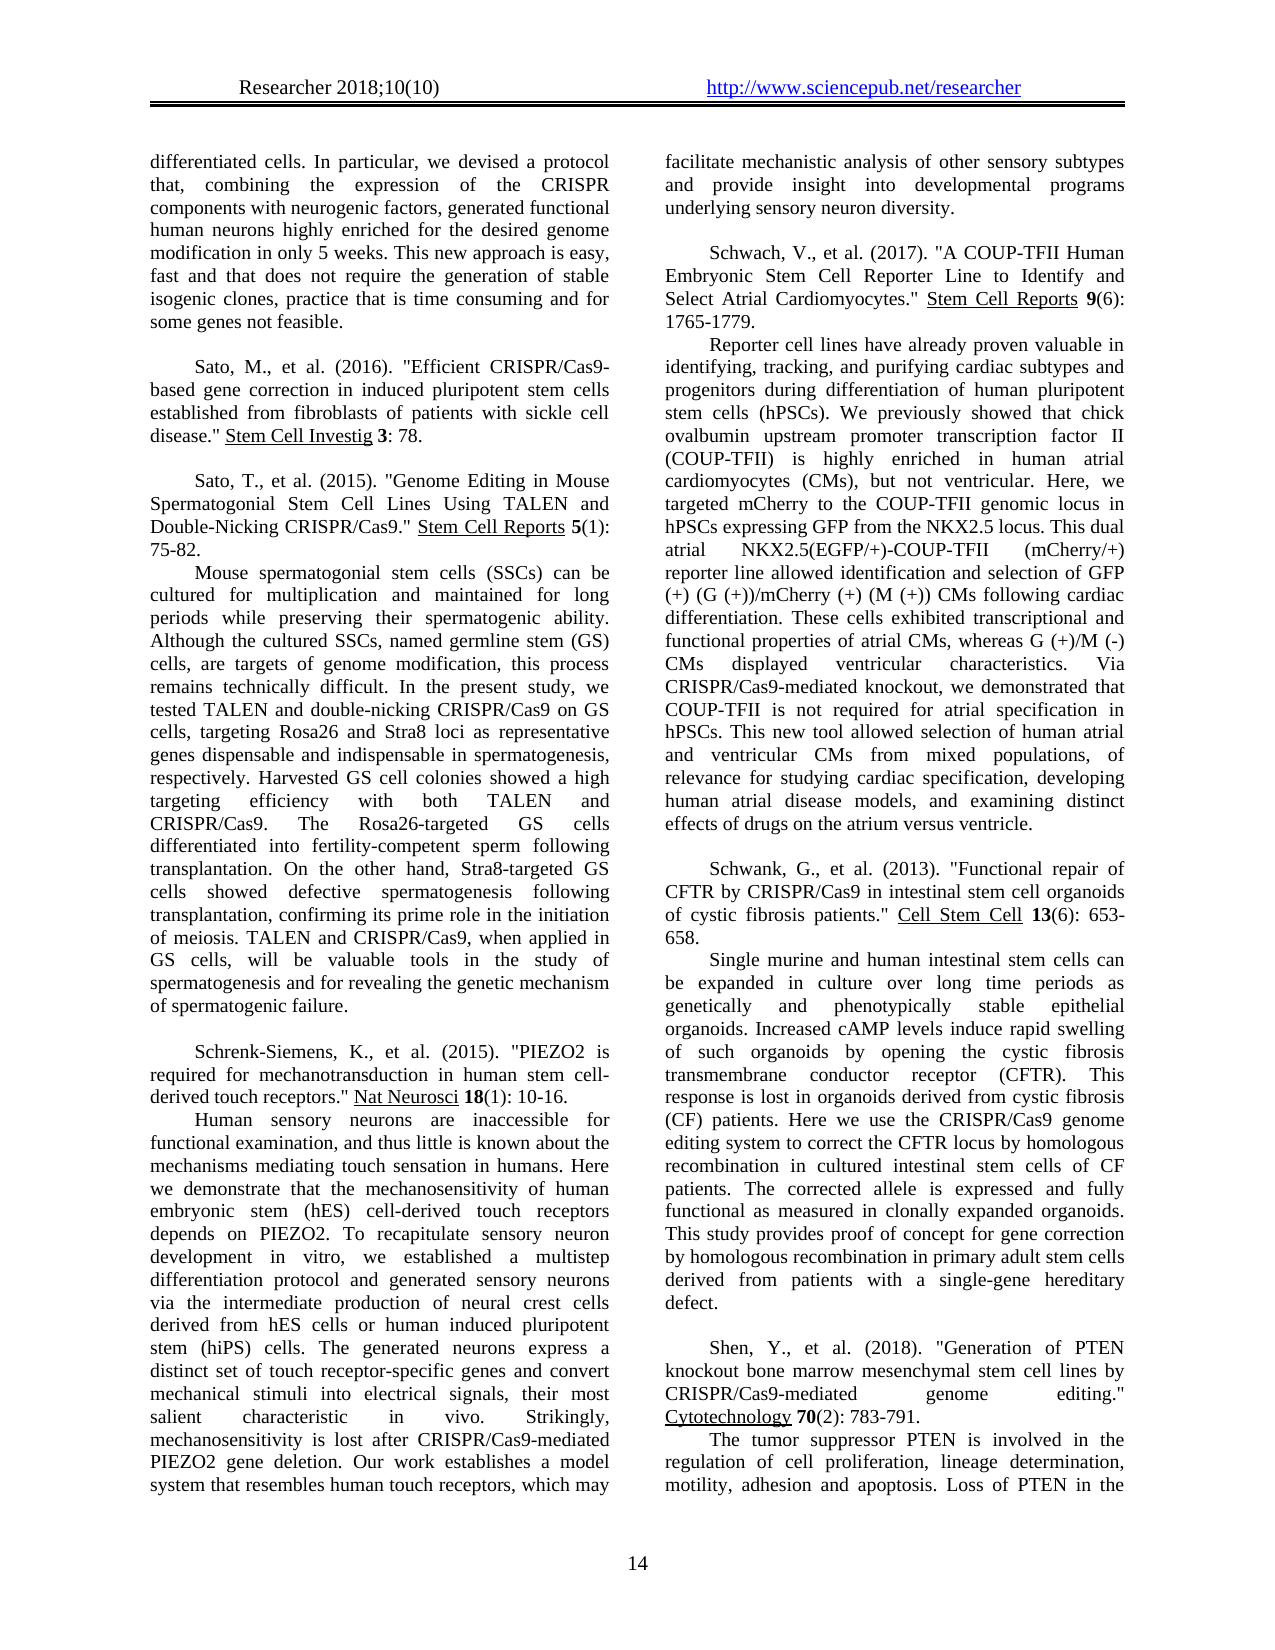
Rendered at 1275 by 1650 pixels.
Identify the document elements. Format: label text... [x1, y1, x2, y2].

text Schwach, V., et al. (2017). "A COUP-TFII Human Embryonic Stem Cell Reporter Line to Identify and Select Atrial Cardiomyocytes." Stem Cell Reports 9(6): 1765-1779. [665, 241, 1125, 332]
text Reporter cell lines have already proven valuable in identifying, tracking, and purifying cardiac subtypes and progenitors during differentiation of human pluripotent stem cells (hPSCs). We previously showed that chick ovalbumin upstream promoter transcription factor II (COUP-TFII) is highly enriched in human atrial cardiomyocytes (CMs), but not ventricular. Here, we targeted mCherry to the COUP-TFII genomic locus in hPSCs expressing GFP from the NKX2.5 locus. This dual atrial NKX2.5(EGFP/+)-COUP-TFII (mCherry/+) reporter line allowed identification and selection of GFP (+) (G (+))/mCherry (+) (M (+)) CMs following cardiac differentiation. These cells exhibited transcriptional and functional properties of atrial CMs, whereas G (+)/M (-) CMs displayed ventricular characteristics. Via CRISPR/Cas9-mediated knockout, we demonstrated that COUP-TFII is not required for atrial specification in hPSCs. This new tool allowed selection of human atrial and ventricular CMs from mixed populations, of relevance for studying cardiac specification, developing human atrial disease models, and examining distinct effects of drugs on the atrium versus ventricle. [665, 332, 1125, 834]
text Mouse spermatogonial stem cells (SSCs) can be cultured for multiplication and maintained for long periods while preserving their spermatogenic ability. Although the cultured SSCs, named germline stem (GS) cells, are targets of genome modification, this process remains technically difficult. In the present study, we tested TALEN and double-nicking CRISPR/Cas9 on GS cells, targeting Rosa26 and Stra8 loci as representative genes dispensable and indispensable in spermatogenesis, respectively. Harvested GS cell colonies showed a high targeting efficiency with both TALEN and CRISPR/Cas9. The Rosa26-targeted GS cells differentiated into fertility-competent sperm following transplantation. On the other hand, Stra8-targeted GS cells showed defective spermatogenesis following transplantation, confirming its prime role in the initiation of meiosis. TALEN and CRISPR/Cas9, when applied in GS cells, will be valuable tools in the study of spermatogenesis and for revealing the genetic mechanism of spermatogenic failure. [150, 561, 610, 1017]
text Sato, M., et al. (2016). "Efficient CRISPR/Cas9-based gene correction in induced pluripotent stem cells established from fibroblasts of patients with sickle cell disease." Stem Cell Investig 3: 78. [150, 355, 610, 447]
text Human sensory neurons are inaccessible for functional examination, and thus little is known about the mechanisms mediating touch sensation in humans. Here we demonstrate that the mechanosensitivity of human embryonic stem (hES) cell-derived touch receptors depends on PIEZO2. To recapitulate sensory neuron development in vitro, we established a multistep differentiation protocol and generated sensory neurons via the intermediate production of neural crest cells derived from hES cells or human induced pluripotent stem (hiPS) cells. The generated neurons express a distinct set of touch receptor-specific genes and convert mechanical stimuli into electrical signals, their most salient characteristic in vivo. Strikingly, mechanosensitivity is lost after CRISPR/Cas9-mediated PIEZO2 gene deletion. Our work establishes a model system that resembles human touch receptors, which may facilitate mechanistic analysis of other sensory subtypes and provide insight into developmental programs underlying sensory neuron diversity. [150, 1108, 610, 1496]
text Schrenk-Siemens, K., et al. (2015). "PIEZO2 is required for mechanotransduction in human stem cell-derived touch receptors." Nat Neurosci 18(1): 10-16. [150, 1040, 610, 1108]
text Single murine and human intestinal stem cells can be expanded in culture over long time periods as genetically and phenotypically stable epithelial organoids. Increased cAMP levels induce rapid swelling of such organoids by opening the cystic fibrosis transmembrane conductor receptor (CFTR). This response is lost in organoids derived from cystic fibrosis (CF) patients. Here we use the CRISPR/Cas9 genome editing system to correct the CFTR locus by homologous recombination in cultured intestinal stem cells of CF patients. The corrected allele is expressed and fully functional as measured in clonally expanded organoids. This study provides proof of concept for gene correction by homologous recombination in primary adult stem cells derived from patients with a single-gene hereditary defect. [665, 948, 1125, 1313]
text Sato, T., et al. (2015). "Genome Editing in Mouse Spermatogonial Stem Cell Lines Using TALEN and Double-Nicking CRISPR/Cas9." Stem Cell Reports 5(1): 75-82. [150, 469, 610, 561]
text Schwank, G., et al. (2013). "Functional repair of CFTR by CRISPR/Cas9 in intestinal stem cell organoids of cystic fibrosis patients." Cell Stem Cell 13(6): 653-658. [665, 857, 1125, 948]
text Shen, Y., et al. (2018). "Generation of PTEN knockout bone marrow mesenchymal stem cell lines by CRISPR/Cas9-mediated genome editing." Cytotechnology 70(2): 783-791. [665, 1336, 1125, 1427]
